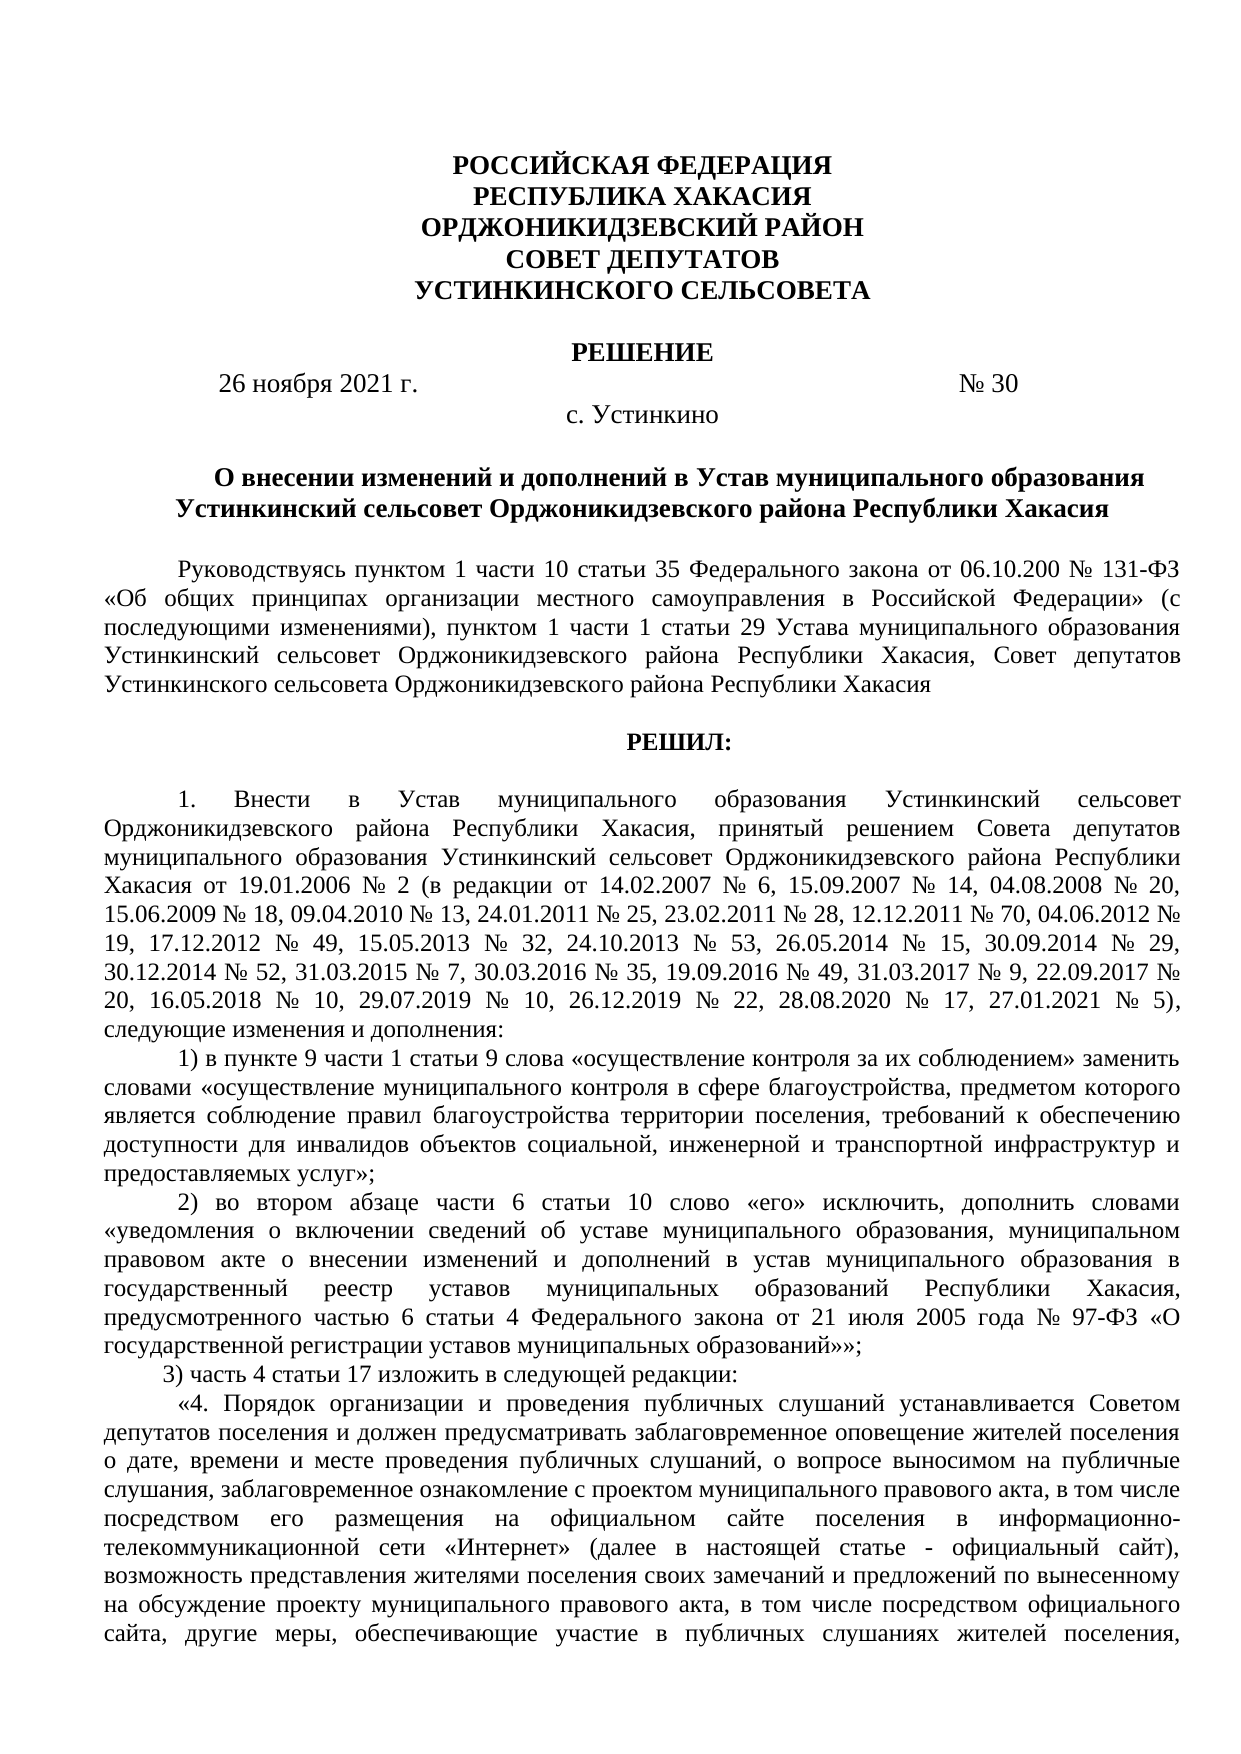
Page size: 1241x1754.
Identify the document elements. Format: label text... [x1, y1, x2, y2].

text 26 ноября . № 30 [103, 367, 1181, 398]
text ОРДЖОНИКИДЗЕВСКИЙ РАЙОН [103, 212, 1181, 243]
text Руководствуясь пунктом 1 части 10 статьи 35 Федерального закона от 06.10.200 № 131-ФЗ «Об общих принципах организации местного самоуправления в Российской Федерации» (с последующими изменениями), пунктом 1 части 1 статьи 29 Устава муниципального образования Устинкинский сельсовет Орджоникидзевского района Республики Хакасия, Совет депутатов Устинкинского сельсовета Орджоникидзевского района Республики Хакасия [103, 554, 1181, 698]
text УСТИНКИНСКОГО СЕЛЬСОВЕТА [103, 274, 1181, 305]
text 1) в пункте 9 части 1 статьи 9 слова «осуществление контроля за их соблюдением» заменить словами «осуществление муниципального контроля в сфере благоустройства, предметом которого является соблюдение правил благоустройства территории поселения, требований к обеспечению доступности для инвалидов объектов социальной, инженерной и транспортной инфраструктур и предоставляемых услуг»; [103, 1043, 1181, 1187]
text РОССИЙСКАЯ ФЕДЕРАЦИЯ [103, 149, 1181, 180]
text с. Устинкино [103, 398, 1181, 429]
text 2) во втором абзаце части 6 статьи 10 слово «его» исключить, дополнить словами «уведомления о включении сведений об уставе муниципального образования, муниципальном правовом акте о внесении изменений и дополнений в устав муниципального образования в государственный реестр уставов муниципальных образований Республики Хакасия, предусмотренного частью 6 статьи 4 Федерального закона от 21 июля 2005 года № 97-ФЗ «О государственной регистрации уставов муниципальных образований»»; [103, 1187, 1181, 1359]
text 1. Внести в Устав муниципального образования Устинкинский сельсовет Орджоникидзевского района Республики Хакасия, принятый решением Совета депутатов муниципального образования Устинкинский сельсовет Орджоникидзевского района Республики Хакасия от 19.01.2006 № 2 (в редакции от 14.02.2007 № 6, 15.09.2007 № 14, 04.08.2008 № 20, 15.06.2009 № 18, 09.04.2010 № 13, 24.01.2011 № 25, 23.02.2011 № 28, 12.12.2011 № 70, 04.06.2012 № 19, 17.12.2012 № 49, 15.05.2013 № 32, 24.10.2013 № 53, 26.05.2014 № 15, 30.09.2014 № 29, 30.12.2014 № 52, 31.03.2015 № 7, 30.03.2016 № 35, 19.09.2016 № 49, 31.03.2017 № 9, 22.09.2017 № 20, 16.05.2018 № 10, 29.07.2019 № 10, 26.12.2019 № 22, 28.08.2020 № 17, 27.01.2021 № 5), следующие изменения и дополнения: [103, 784, 1181, 1043]
text РЕШЕНИЕ [103, 336, 1181, 367]
text РЕШИЛ: [103, 727, 1181, 755]
text РЕСПУБЛИКА ХАКАСИЯ [103, 180, 1181, 212]
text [103, 1388, 1181, 1647]
text 3) часть 4 статьи 17 изложить в следующей редакции: [103, 1359, 1181, 1388]
text О внесении изменений и дополнений в Устав муниципального образования Устинкинский сельсовет Орджоникидзевского района Республики Хакасия [103, 461, 1181, 523]
text СОВЕТ ДЕПУТАТОВ [103, 243, 1181, 274]
